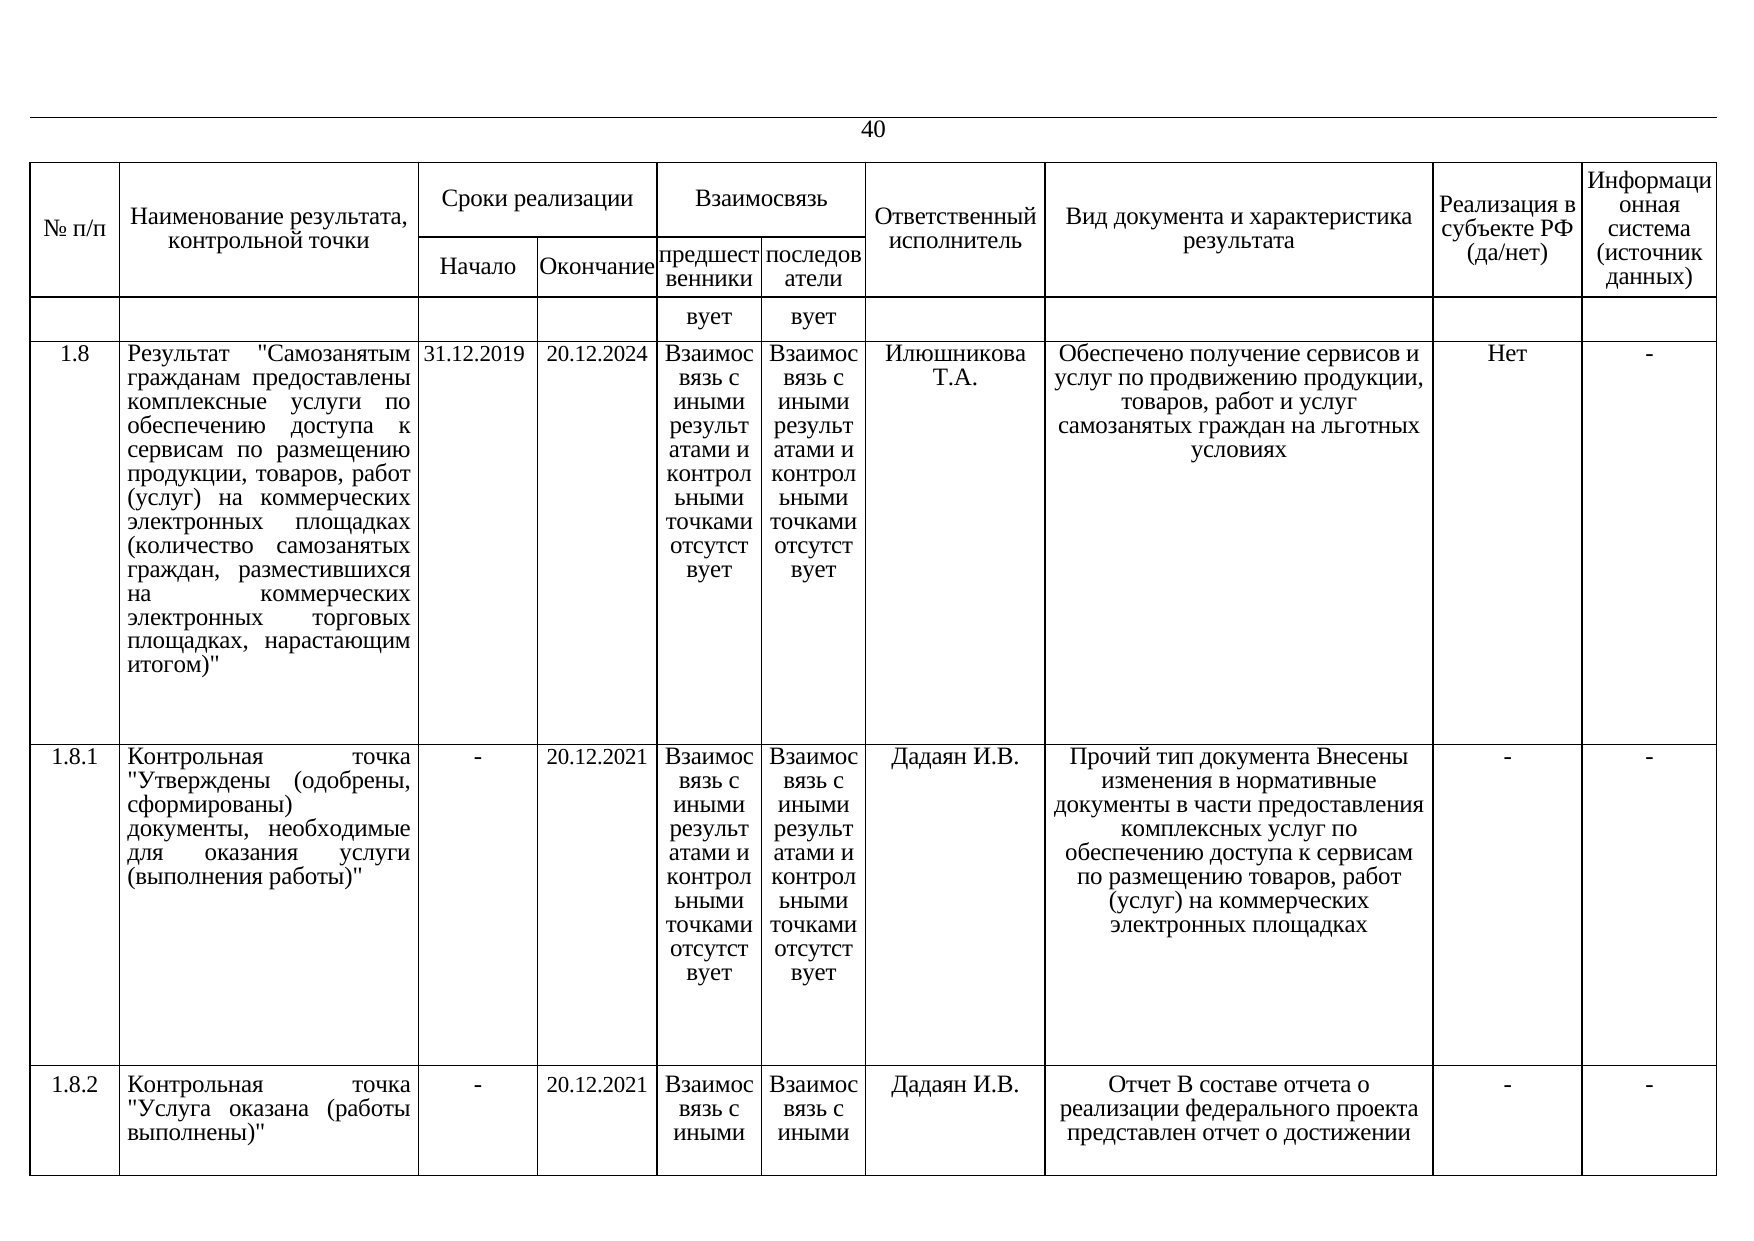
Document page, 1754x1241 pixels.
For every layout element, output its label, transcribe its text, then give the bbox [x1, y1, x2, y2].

table_cell Обеспечено получение сервисов и услуг по продвижению продукции, товаров, работ и услуг самозанятых граждан на льготных условиях [1046, 342, 1432, 744]
table_cell Взаимосвязь с иными [762, 1066, 865, 1175]
table_cell 20.12.2024 [538, 342, 656, 744]
table_cell Отчет В составе отчета о реализации федерального проекта представлен отчет о достижении [1046, 1066, 1432, 1175]
table_cell Взаимосвязь [658, 163, 865, 236]
table_cell 31.12.2019 [419, 342, 537, 744]
table_cell Сроки реализации [419, 163, 656, 236]
table_cell Дадаян И.В. [866, 745, 1044, 1065]
table_cell Начало [419, 238, 537, 296]
table_cell [419, 298, 537, 341]
table_cell Взаимосвязь с иными результатами и контрольными точками отсутствует [658, 745, 761, 1065]
table_cell 1.8 [31, 342, 119, 744]
table_cell Прочий тип документа Внесены изменения в нормативные документы в части предоставления комплексных услуг по обеспечению доступа к сервисам по размещению товаров, работ (услуг) на коммерческих электронных площадках [1046, 745, 1432, 1065]
table_cell [31, 298, 119, 341]
table_cell [120, 298, 418, 341]
table_cell - [419, 745, 537, 1065]
table_cell Вид документа и характеристика результата [1046, 163, 1432, 296]
table_cell [1434, 298, 1581, 341]
table_cell [538, 298, 656, 341]
table_cell вует [762, 298, 865, 341]
table_cell последователи [762, 238, 865, 296]
table_cell [866, 298, 1044, 341]
table_cell 1.8.1 [31, 745, 119, 1065]
table_cell - [1583, 745, 1716, 1065]
table_cell Контрольная точка "Утверждены (одобрены, сформированы) документы, необходимые для оказания услуги (выполнения работы)" [120, 745, 418, 1065]
table_cell 1.8.2 [31, 1066, 119, 1175]
table_cell - [1434, 745, 1581, 1065]
table_cell Взаимосвязь с иными результатами и контрольными точками отсутствует [658, 342, 761, 744]
table_cell предшественники [658, 238, 761, 296]
table_cell Взаимосвязь с иными результатами и контрольными точками отсутствует [762, 342, 865, 744]
table_cell Нет [1434, 342, 1581, 744]
table_cell Результат "Самозанятым гражданам предоставлены комплексные услуги по обеспечению доступа к сервисам по размещению продукции, товаров, работ (услуг) на коммерческих электронных площадках (количество самозанятых граждан, разместившихся на коммерческих электронных торговых площадках, нарастающим итогом)" [120, 342, 418, 744]
table_cell Информационная система (источник данных) [1583, 163, 1716, 296]
table_cell [1046, 298, 1432, 341]
table_cell Наименование результата, контрольной точки [120, 163, 418, 296]
table_cell № п/п [31, 163, 119, 296]
table_cell - [419, 1066, 537, 1175]
table_cell Окончание [538, 238, 656, 296]
table_cell 40 [30, 118, 1717, 162]
table_cell 20.12.2021 [538, 745, 656, 1065]
table_cell вует [658, 298, 761, 341]
table_cell Реализация в субъекте РФ (да/нет) [1434, 163, 1581, 296]
table_cell Контрольная точка "Услуга оказана (работы выполнены)" [120, 1066, 418, 1175]
table_cell Дадаян И.В. [866, 1066, 1044, 1175]
table_cell - [1583, 1066, 1716, 1175]
table_cell 20.12.2021 [538, 1066, 656, 1175]
table_cell [1583, 298, 1716, 341]
table_cell Взаимосвязь с иными результатами и контрольными точками отсутствует [762, 745, 865, 1065]
table_cell Взаимосвязь с иными [658, 1066, 761, 1175]
table_cell - [1434, 1066, 1581, 1175]
table_cell - [1583, 342, 1716, 744]
table_cell Ответственный исполнитель [866, 163, 1044, 296]
table_cell Илюшникова Т.А. [866, 342, 1044, 744]
